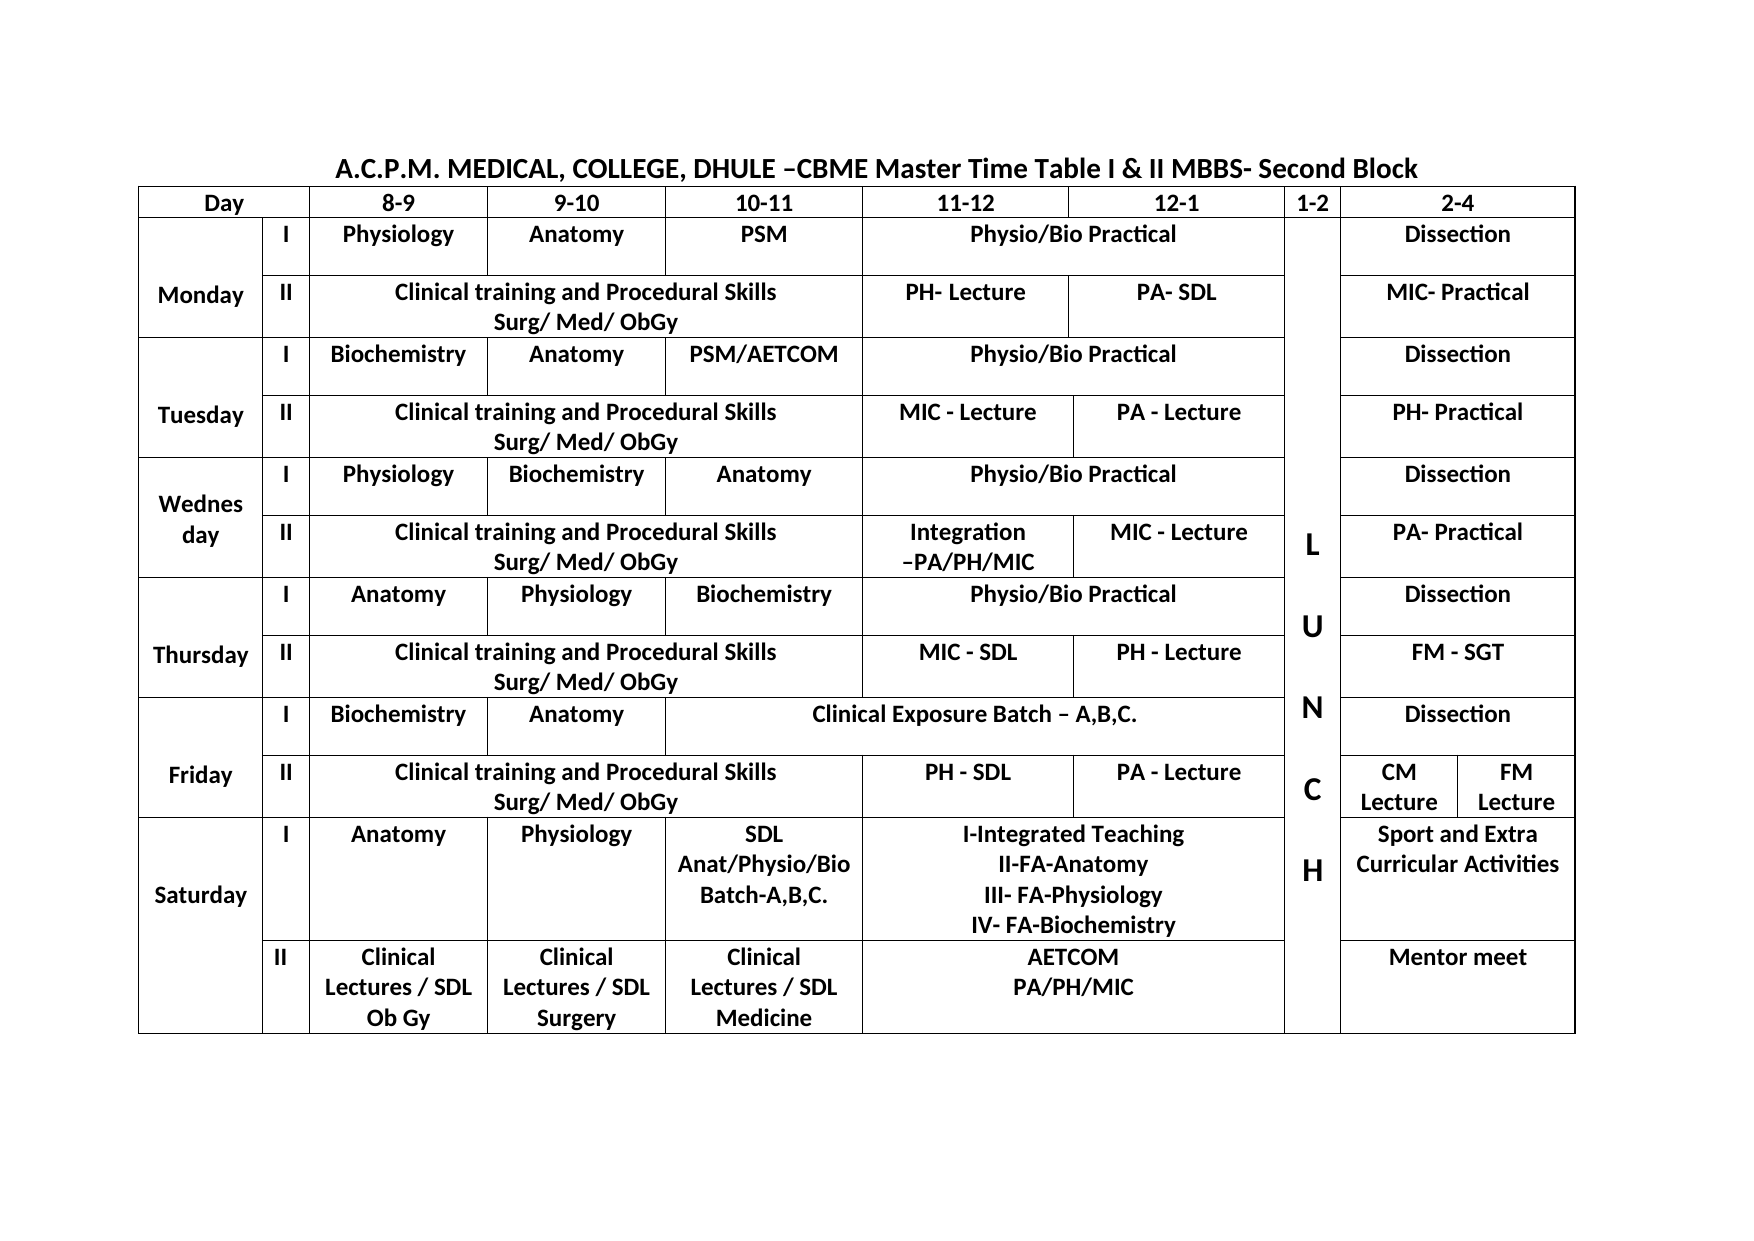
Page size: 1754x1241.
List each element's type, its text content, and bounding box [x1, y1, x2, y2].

table_cell Thursday [139, 578, 262, 697]
table_cell Saturday [139, 818, 262, 1032]
table_cell I [263, 338, 309, 395]
table_cell Clinical Lectures / SDL Ob Gy [310, 941, 487, 1032]
table_cell Clinical training and Procedural Skills Surg/ Med/ ObGy [310, 276, 862, 337]
table_cell Clinical training and Procedural Skills Surg/ Med/ ObGy [310, 516, 862, 577]
table_cell CM Lecture [1341, 756, 1457, 817]
table_cell Physio/Bio Practical [863, 338, 1284, 395]
table_header 9-10 [488, 187, 665, 217]
table_cell PH- Practical [1341, 396, 1574, 457]
table_cell Dissection [1341, 218, 1574, 275]
table_cell Physiology [310, 458, 487, 515]
table_cell SDL Anat/Physio/Bio Batch-A,B,C. [666, 818, 862, 940]
table_cell Physio/Bio Practical [863, 218, 1284, 275]
table_cell Sport and Extra Curricular Activities [1341, 818, 1574, 940]
table_cell Physiology [488, 818, 665, 940]
table_cell Biochemistry [488, 458, 665, 515]
table_cell Physiology [310, 218, 487, 275]
table_cell PH- Lecture [863, 276, 1068, 337]
table_cell PA - Lecture [1074, 756, 1284, 817]
table_header 2-4 [1341, 187, 1574, 217]
table_cell Monday [139, 218, 262, 337]
table_cell PA- SDL [1069, 276, 1284, 337]
table_cell Anatomy [666, 458, 862, 515]
table_cell Biochemistry [310, 338, 487, 395]
table_cell Tuesday [139, 338, 262, 457]
table_cell II [263, 516, 309, 577]
table_cell Clinical training and Procedural Skills Surg/ Med/ ObGy [310, 396, 862, 457]
table_cell Anatomy [310, 818, 487, 940]
table_cell Clinical Lectures / SDL Surgery [488, 941, 665, 1032]
table_cell MIC - Lecture [863, 396, 1073, 457]
table_cell PSM [666, 218, 862, 275]
table_cell I [263, 458, 309, 515]
table_cell II [263, 636, 309, 697]
table_header 1-2 [1285, 187, 1340, 217]
table_cell I [263, 698, 309, 754]
table_cell Biochemistry [666, 578, 862, 635]
subtitle A.C.P.M. MEDICAL, COLLEGE, DHULE –CBME Master Time Table I & II MBBS- Second Block [150, 150, 1604, 186]
table_cell II [263, 756, 309, 817]
table_cell II [263, 396, 309, 457]
table_header 8-9 [310, 187, 487, 217]
table_header Day [139, 187, 309, 217]
table_cell Physio/Bio Practical [863, 578, 1284, 635]
table_cell II [263, 941, 309, 1032]
table_cell II [263, 276, 309, 337]
table_cell Clinical Exposure Batch – A,B,C. [666, 698, 1284, 754]
table_cell Integration –PA/PH/MIC [863, 516, 1073, 577]
table_cell I [263, 818, 309, 940]
table_cell Mentor meet [1341, 941, 1574, 1032]
table_header 12-1 [1069, 187, 1284, 217]
table_cell MIC - SDL [863, 636, 1073, 697]
table_cell FM - SGT [1341, 636, 1574, 697]
table_cell Clinical training and Procedural Skills Surg/ Med/ ObGy [310, 756, 862, 817]
table_cell Wednes day [139, 458, 262, 577]
table_cell Dissection [1341, 578, 1574, 635]
table_cell PH - SDL [863, 756, 1073, 817]
table_cell PA- Practical [1341, 516, 1574, 577]
table_cell PH - Lecture [1074, 636, 1284, 697]
table_cell L U N C H [1285, 218, 1340, 1032]
table_cell Anatomy [488, 338, 665, 395]
table_cell MIC - Lecture [1074, 516, 1284, 577]
table_cell Clinical Lectures / SDL Medicine [666, 941, 862, 1032]
table_header 10-11 [666, 187, 862, 217]
table_cell I-Integrated Teaching II-FA-Anatomy III- FA-Physiology IV- FA-Biochemistry [863, 818, 1284, 940]
table_cell Friday [139, 698, 262, 817]
table_cell Clinical training and Procedural Skills Surg/ Med/ ObGy [310, 636, 862, 697]
table_cell AETCOM PA/PH/MIC [863, 941, 1284, 1032]
table_cell Physio/Bio Practical [863, 458, 1284, 515]
table_header 11-12 [863, 187, 1068, 217]
table_cell FM Lecture [1458, 756, 1574, 817]
table_cell Dissection [1341, 458, 1574, 515]
table_cell I [263, 218, 309, 275]
table_cell Dissection [1341, 338, 1574, 395]
table_cell I [263, 578, 309, 635]
table_cell Anatomy [488, 698, 665, 754]
table_cell Physiology [488, 578, 665, 635]
table_cell Biochemistry [310, 698, 487, 754]
table_cell MIC- Practical [1341, 276, 1574, 337]
table_cell PA - Lecture [1074, 396, 1284, 457]
table_cell PSM/AETCOM [666, 338, 862, 395]
table_cell Anatomy [310, 578, 487, 635]
table_cell Anatomy [488, 218, 665, 275]
table_cell Dissection [1341, 698, 1574, 754]
